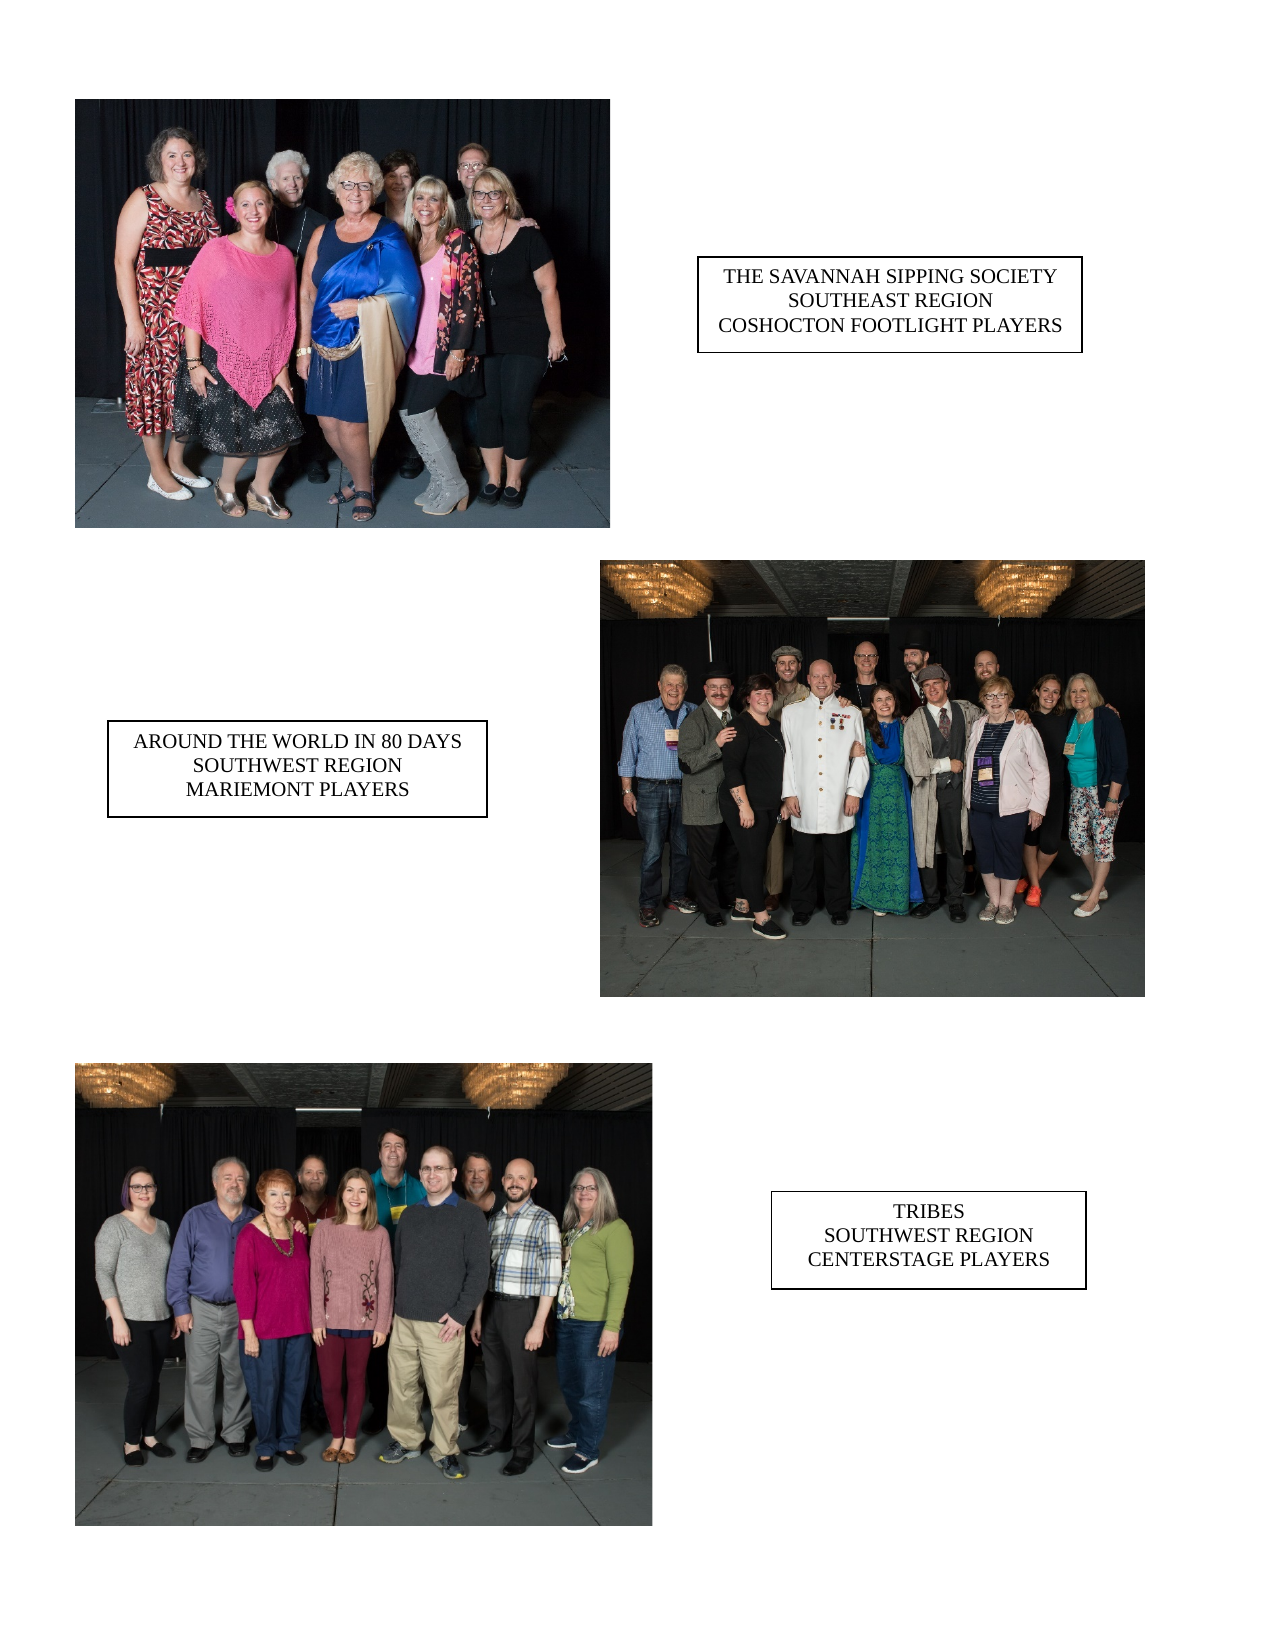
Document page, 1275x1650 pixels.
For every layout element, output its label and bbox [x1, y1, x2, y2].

picture [600, 560, 1145, 997]
picture [75, 1063, 653, 1526]
picture [75, 99, 611, 528]
